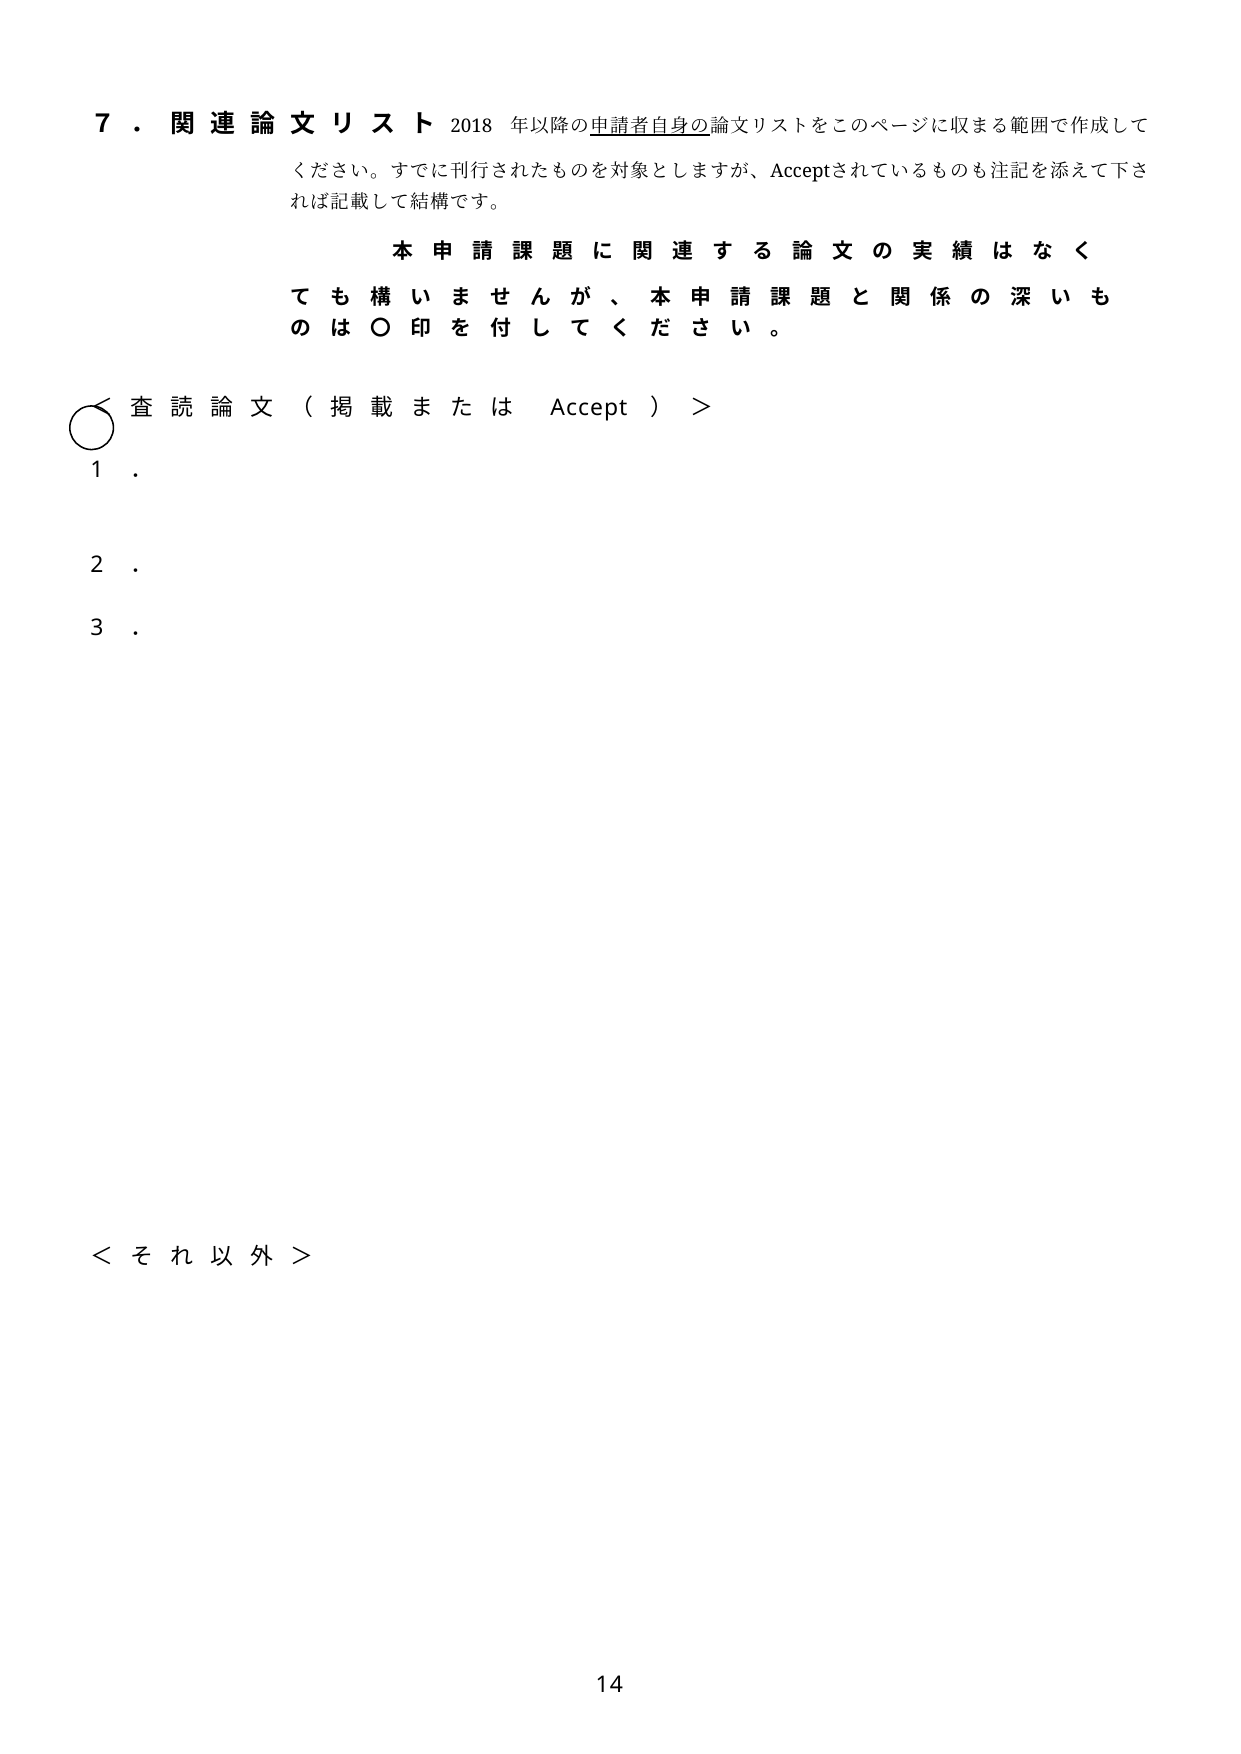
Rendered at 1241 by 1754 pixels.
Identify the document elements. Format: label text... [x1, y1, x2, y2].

text 2． [90, 531, 1150, 594]
text ＜査読論文（掲載またはAccept）＞ [90, 374, 1150, 437]
text 1． [90, 437, 1150, 499]
text ７．関連論文リスト2018年以降の申請者自身の論文リストをこのページに収まる範囲で作成してください。すでに刊行されたものを対象としますが、Acceptされているものも注記を添えて下されば記載して結構です。 [90, 91, 1150, 216]
text ＜それ以外＞ [90, 1223, 1150, 1286]
text 本申請課題に関連する論文の実績はなくても構いませんが、本申請課題と関係の深いものは〇印を付してください。 [90, 216, 1150, 342]
text 3． [90, 594, 1150, 657]
